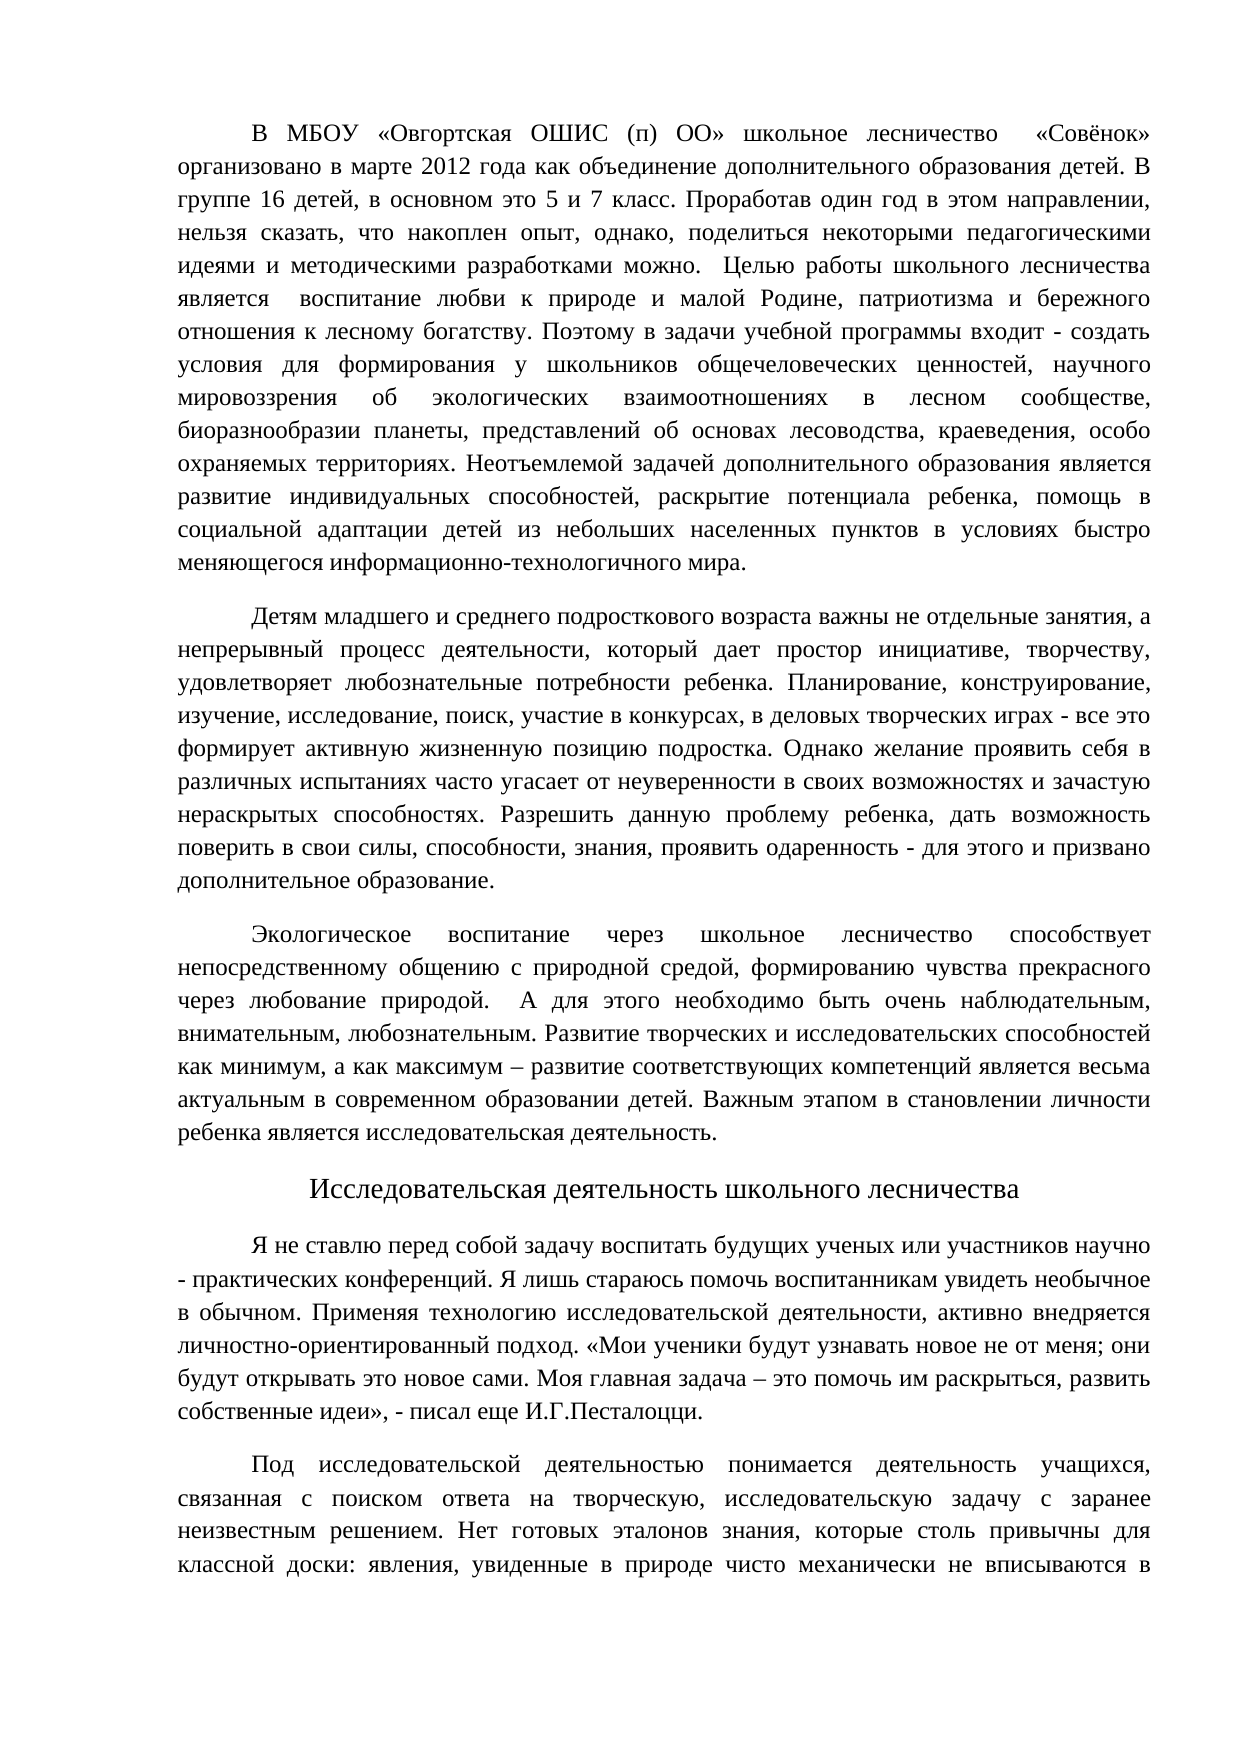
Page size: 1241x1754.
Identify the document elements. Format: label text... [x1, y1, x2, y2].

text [177, 1449, 1152, 1577]
text Детям младшего и среднего подросткового возраста важны не отдельные занятия, а непрерывный процесс деятельности, который дает простор инициативе, творчеству, удовлетворяет любознательные потребности ребенка. Планирование, конструирование, изучение, исследование, поиск, участие в конкурсах, в деловых творческих играх - все это формирует активную жизненную позицию подростка. Однако желание проявить себя в различных испытаниях часто угасает от неуверенности в своих возможностях и зачастую нераскрытых способностях. Разрешить данную проблему ребенка, дать возможность поверить в свои силы, способности, знания, проявить одаренность - для этого и призвано дополнительное образование. [177, 601, 1152, 894]
text Исследовательская деятельность школьного лесничества [177, 1171, 1152, 1205]
text Экологическое воспитание через школьное лесничество способствует непосредственному общению с природной средой, формированию чувства прекрасного через любование природой. А для этого необходимо быть очень наблюдательным, внимательным, любознательным. Развитие творческих и исследовательских способностей как минимум, а как максимум – развитие соответствующих компетенций является весьма актуальным в современном образовании детей. Важным этапом в становлении личности ребенка является исследовательская деятельность. [177, 919, 1152, 1146]
text В МБОУ «Овгортская ОШИС (п) ОО» школьное лесничество «Совёнок» организовано в марте 2012 года как объединение дополнительного образования детей. В группе 16 детей, в основном это 5 и 7 класс. Проработав один год в этом направлении, нельзя сказать, что накоплен опыт, однако, поделиться некоторыми педагогическими идеями и методическими разработками можно. Целью работы школьного лесничества является воспитание любви к природе и малой Родине, патриотизма и бережного отношения к лесному богатству. Поэтому в задачи учебной программы входит - создать условия для формирования у школьников общечеловеческих ценностей, научного мировоззрения об экологических взаимоотношениях в лесном сообществе, биоразнообразии планеты, представлений об основах лесоводства, краеведения, особо охраняемых территориях. Неотъемлемой задачей дополнительного образования является развитие индивидуальных способностей, раскрытие потенциала ребенка, помощь в социальной адаптации детей из небольших населенных пунктов в условиях быстро меняющегося информационно-технологичного мира. [177, 118, 1152, 576]
text Я не ставлю перед собой задачу воспитать будущих ученых или участников научно - практических конференций. Я лишь стараюсь помочь воспитанникам увидеть необычное в обычном. Применяя технологию исследовательской деятельности, активно внедряется личностно-ориентированный подход. «Мои ученики будут узнавать новое не от меня; они будут открывать это новое сами. Моя главная задача – это помочь им раскрыться, развить собственные идеи», - писал еще И.Г.Песталоцци. [177, 1231, 1152, 1424]
